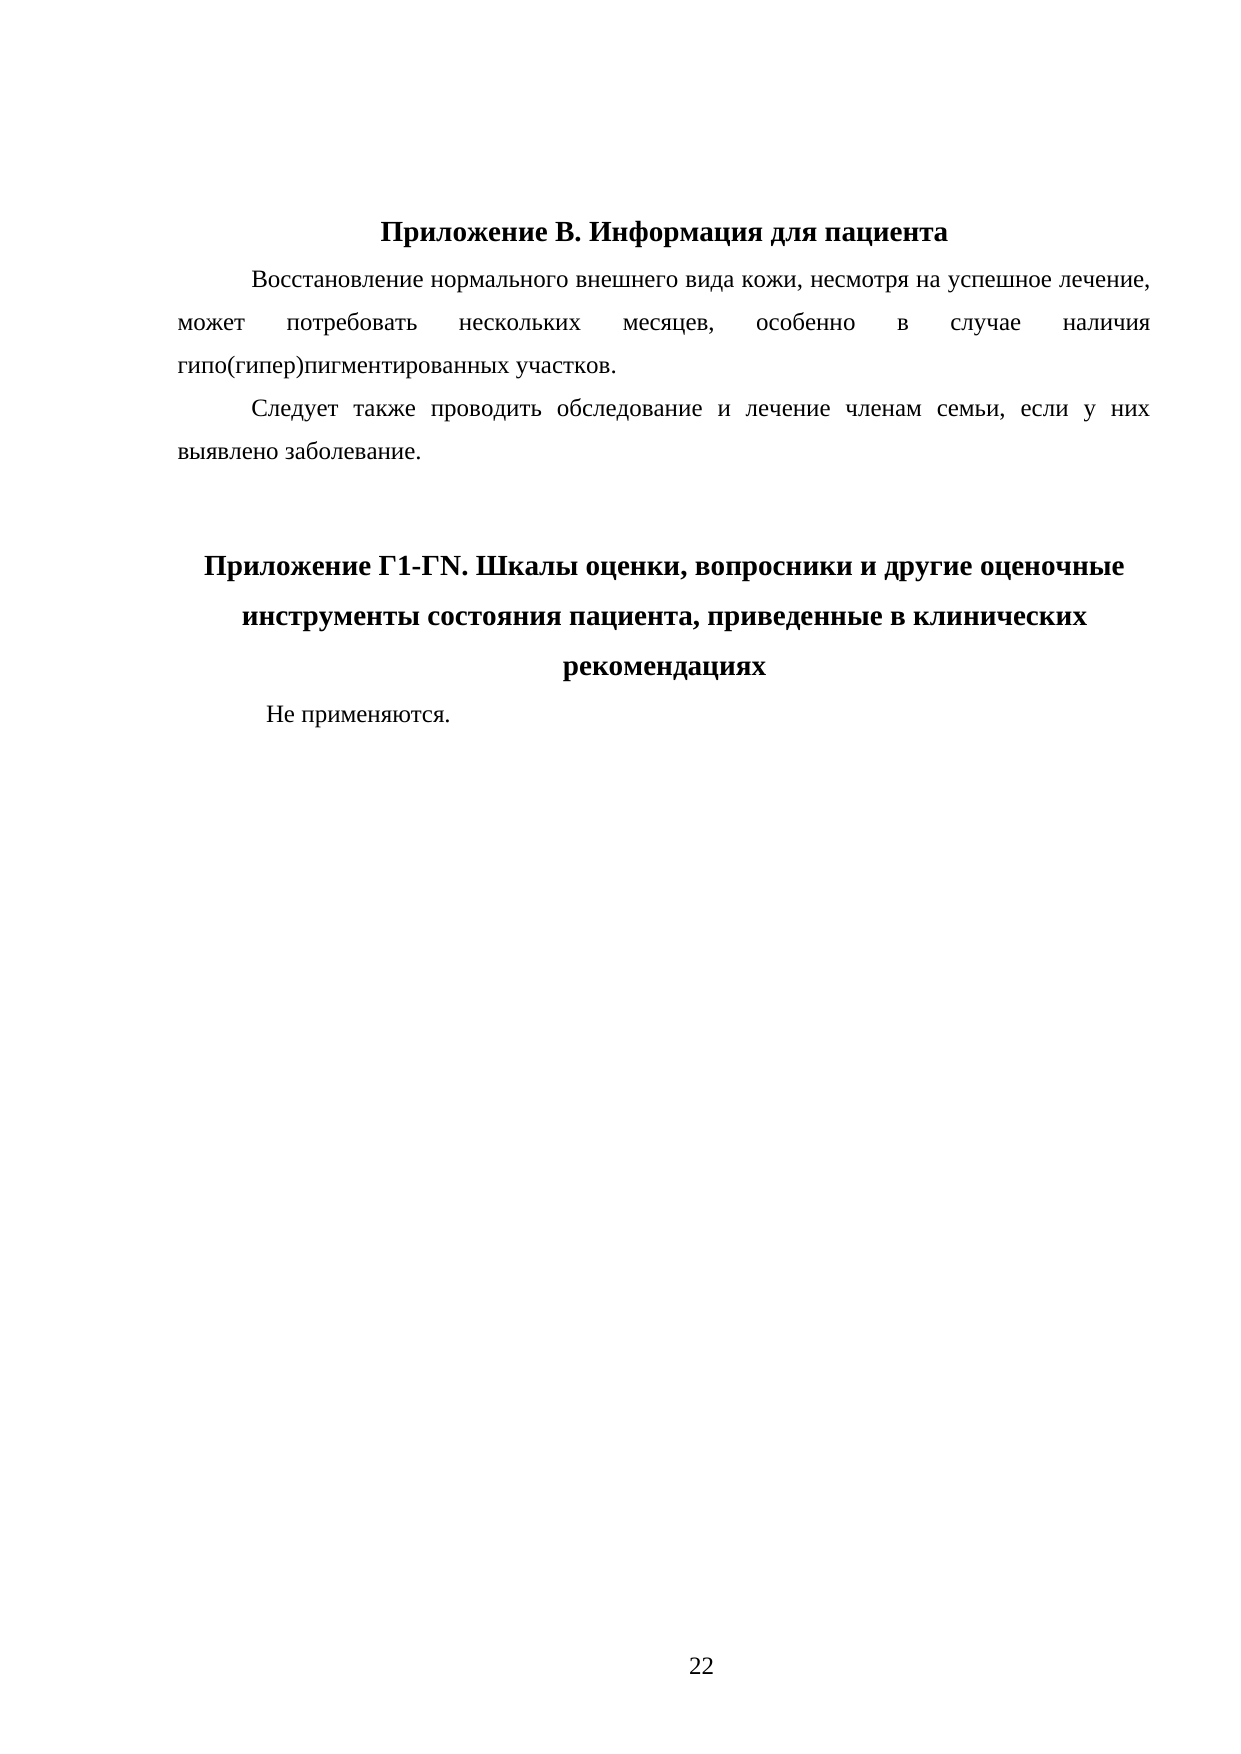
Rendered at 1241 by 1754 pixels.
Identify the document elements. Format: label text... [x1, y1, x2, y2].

text Следует также проводить обследование и лечение членам семьи, если у них выявлено заболевание. [177, 393, 1152, 465]
text Восстановление нормального внешнего вида кожи, несмотря на успешное лечение, может потребовать нескольких месяцев, особенно в случае наличия гипо(гипер)пигментированных участков. [177, 264, 1152, 379]
text Приложение Г1-ГN. Шкалы оценки, вопросники и другие оценочные инструменты состояния пациента, приведенные в клинических рекомендациях [177, 548, 1152, 682]
text Приложение В. Информация для пациента [177, 214, 1152, 247]
text Не применяются. [266, 699, 1152, 727]
